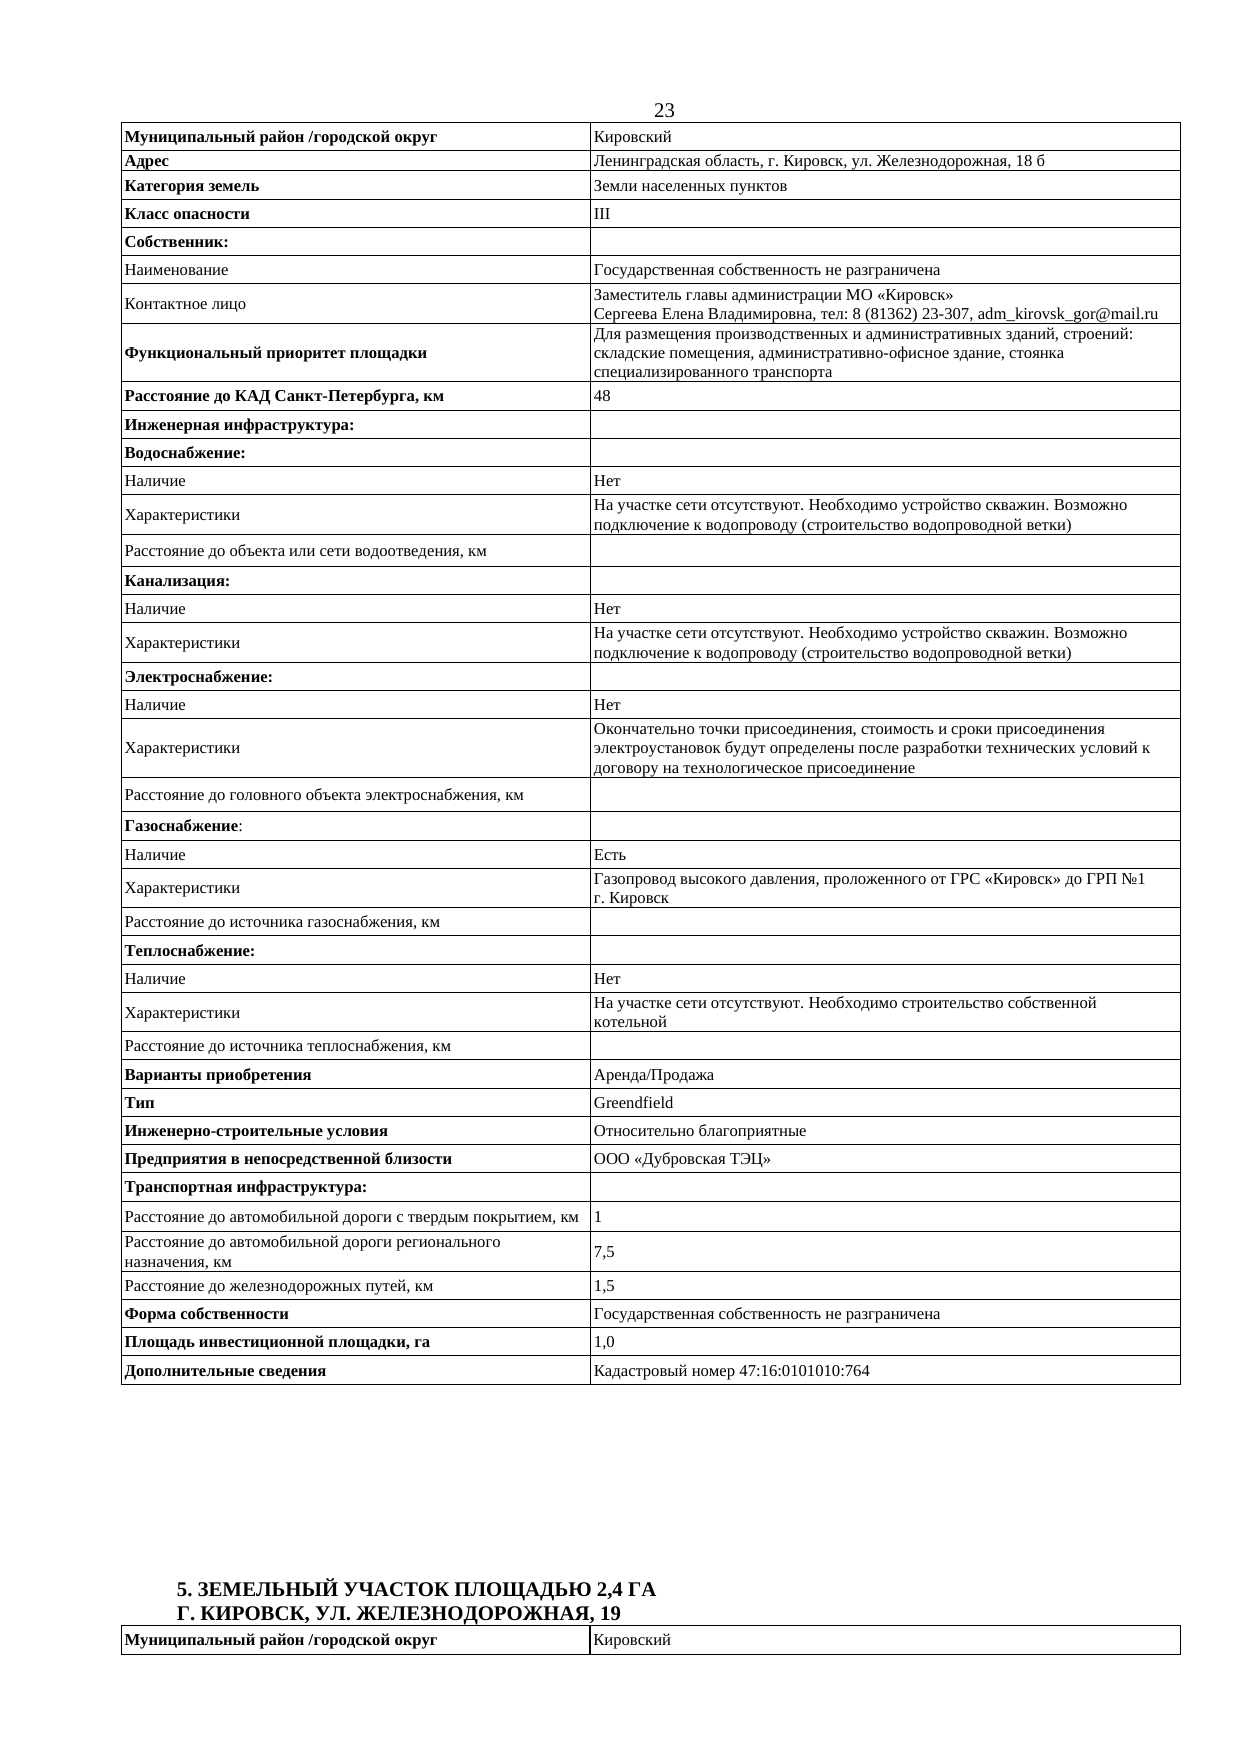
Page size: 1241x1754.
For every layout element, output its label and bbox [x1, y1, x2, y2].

table_header [591, 324, 1180, 381]
table_header [591, 151, 1180, 170]
table_header [122, 411, 590, 438]
table_header [118, 1577, 177, 1654]
table_header [122, 123, 590, 150]
table_header [591, 535, 1180, 566]
table_header [591, 171, 1180, 199]
table_header [122, 936, 590, 964]
table_header [122, 1032, 590, 1059]
table_header [591, 256, 1180, 283]
table_header [591, 1356, 1180, 1384]
table_header [591, 778, 1180, 811]
table_header [591, 993, 1180, 1031]
table_header [591, 1060, 1180, 1088]
table_header [122, 1202, 590, 1231]
table_header [591, 1145, 1180, 1172]
table_header [122, 467, 590, 494]
table_header [591, 228, 1180, 255]
table_header [122, 284, 590, 323]
table_header [591, 936, 1180, 964]
table_header [122, 623, 590, 662]
table_header [591, 691, 1180, 718]
table_header [591, 467, 1180, 494]
table_header [122, 993, 590, 1031]
table_header [591, 663, 1180, 690]
table_header [122, 567, 590, 594]
table_header [591, 869, 1180, 907]
table_header [591, 719, 1180, 777]
table_header [591, 1202, 1180, 1231]
table_header [122, 1272, 590, 1299]
table_header [122, 1060, 590, 1088]
table_header [122, 1232, 590, 1271]
table_header [122, 1117, 590, 1144]
table_header [591, 841, 1180, 868]
table_header [591, 439, 1180, 466]
table_header [591, 1032, 1180, 1059]
table_header [122, 908, 590, 935]
table_header [591, 1089, 1180, 1116]
table_header [591, 1626, 1180, 1654]
table_header [591, 1300, 1180, 1327]
table_header [122, 1356, 590, 1384]
table_header [122, 1626, 589, 1654]
table_header [122, 965, 590, 992]
table_header [122, 495, 590, 534]
table_header [591, 1328, 1180, 1355]
table_header [122, 1089, 590, 1116]
table_header [591, 812, 1180, 840]
table_header [122, 171, 590, 199]
table_header [591, 411, 1180, 438]
table_header [122, 719, 590, 777]
table_header [122, 151, 590, 170]
table_header [122, 869, 590, 907]
table_header [122, 778, 590, 811]
table_header [591, 567, 1180, 594]
table_header [122, 256, 590, 283]
table_header [122, 200, 590, 227]
table_header [122, 1173, 590, 1201]
table_header [591, 1272, 1180, 1299]
table_header [591, 382, 1180, 410]
table_header [591, 495, 1180, 534]
table_header [591, 1232, 1180, 1271]
table_header [122, 439, 590, 466]
table_header [591, 623, 1180, 662]
table_header [122, 1300, 590, 1327]
table_header [591, 1173, 1180, 1201]
table_header [122, 1145, 590, 1172]
table_header [122, 382, 590, 410]
table_header [591, 965, 1180, 992]
table_header [122, 812, 590, 840]
table_header [591, 200, 1180, 227]
table_header [591, 123, 1180, 150]
table_header [591, 908, 1180, 935]
table_header [122, 228, 590, 255]
table_header [122, 324, 590, 381]
table_header [122, 535, 590, 566]
table_header [122, 691, 590, 718]
table_header [122, 841, 590, 868]
table_header [591, 1117, 1180, 1144]
table_header [591, 595, 1180, 622]
table_header [122, 663, 590, 690]
table_header [122, 1328, 590, 1355]
table_header [122, 595, 590, 622]
